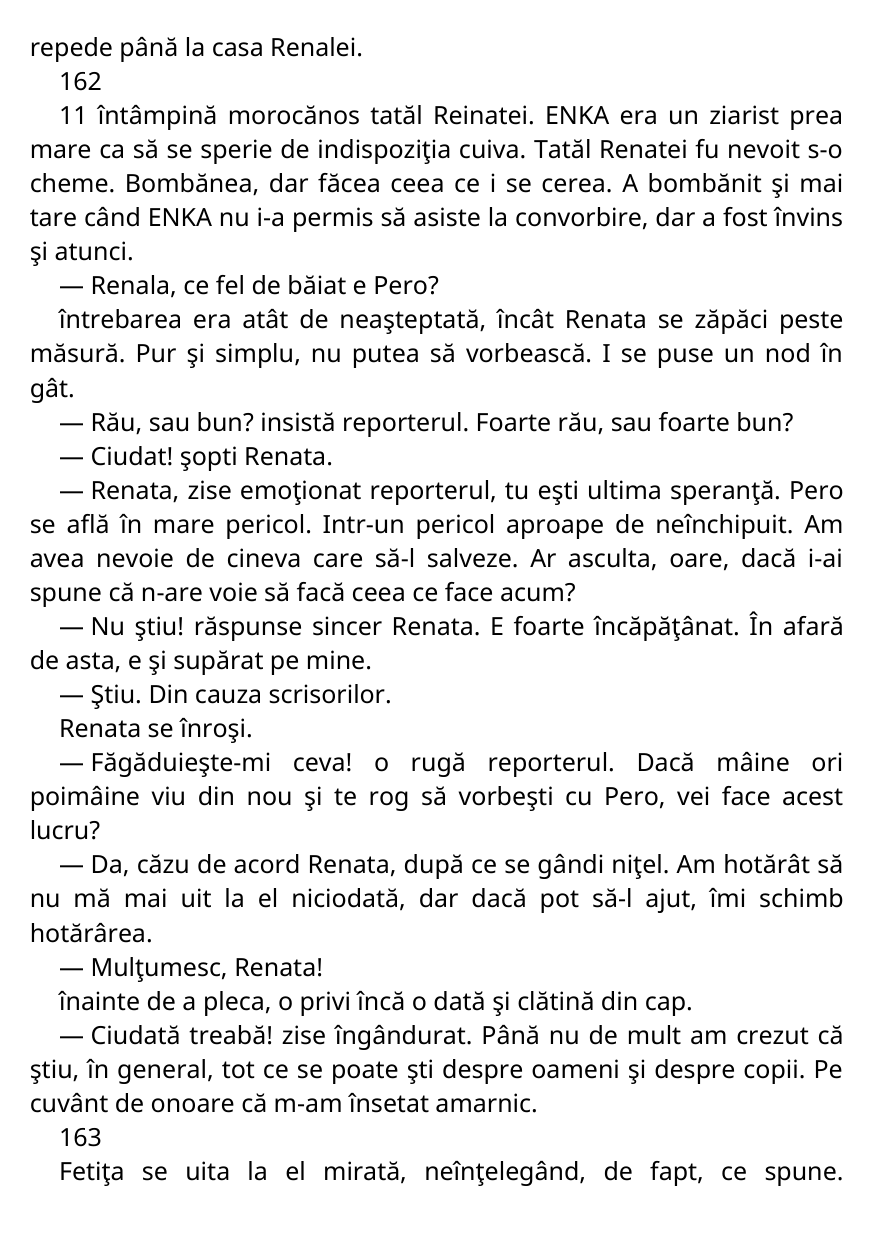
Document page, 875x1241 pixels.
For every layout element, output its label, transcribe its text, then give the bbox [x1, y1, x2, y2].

text 11 întâmpină morocănos tatăl Reinatei. ENKA era un ziarist prea mare ca să se sperie de indispoziţia cuiva. Tatăl Renatei fu nevoit s-o cheme. Bombănea, dar făcea ceea ce i se cerea. A bombănit şi mai tare când ENKA nu i-a permis să asiste la convorbire, dar a fost învins şi atunci. [29, 98, 844, 268]
text 162 [29, 64, 844, 98]
text — Rău, sau bun? insistă reporterul. Foarte rău, sau foarte bun? [29, 404, 844, 438]
text — Renata, zise emoţionat reporterul, tu eşti ultima speranţă. Pero se află în mare pericol. Intr-un pericol aproape de neînchipuit. Am avea nevoie de cineva care să-l salveze. Ar asculta, oare, dacă i-ai spune că n-are voie să facă ceea ce face acum? [29, 472, 844, 609]
text — Mulţumesc, Renata! [29, 949, 844, 983]
text — Ciudată treabă! zise îngândurat. Până nu de mult am crezut că ştiu, în general, tot ce se poate şti despre oameni şi despre copii. Pe cuvânt de onoare că m-am însetat amarnic. [29, 1017, 844, 1119]
text întrebarea era atât de neaşteptată, încât Renata se zăpăci peste măsură. Pur şi simplu, nu putea să vorbească. I se puse un nod în gât. [29, 302, 844, 404]
text 163 [29, 1119, 844, 1154]
text — Renala, ce fel de băiat e Pero? [29, 268, 844, 302]
text — Făgăduieşte-mi ceva! o rugă reporterul. Dacă mâine ori poimâine viu din nou şi te rog să vorbeşti cu Pero, vei face acest lucru? [29, 745, 844, 847]
text Renata se înroşi. [29, 711, 844, 745]
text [29, 1154, 844, 1188]
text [29, 29, 844, 64]
text înainte de a pleca, o privi încă o dată şi clătină din cap. [29, 983, 844, 1017]
text — Ciudat! şopti Renata. [29, 438, 844, 472]
text — Nu ştiu! răspunse sincer Renata. E foarte încăpăţânat. În afară de asta, e şi supărat pe mine. [29, 609, 844, 677]
text — Da, căzu de acord Renata, după ce se gândi niţel. Am hotărât să nu mă mai uit la el niciodată, dar dacă pot să-l ajut, îmi schimb hotărârea. [29, 847, 844, 949]
text — Ştiu. Din cauza scrisorilor. [29, 677, 844, 711]
